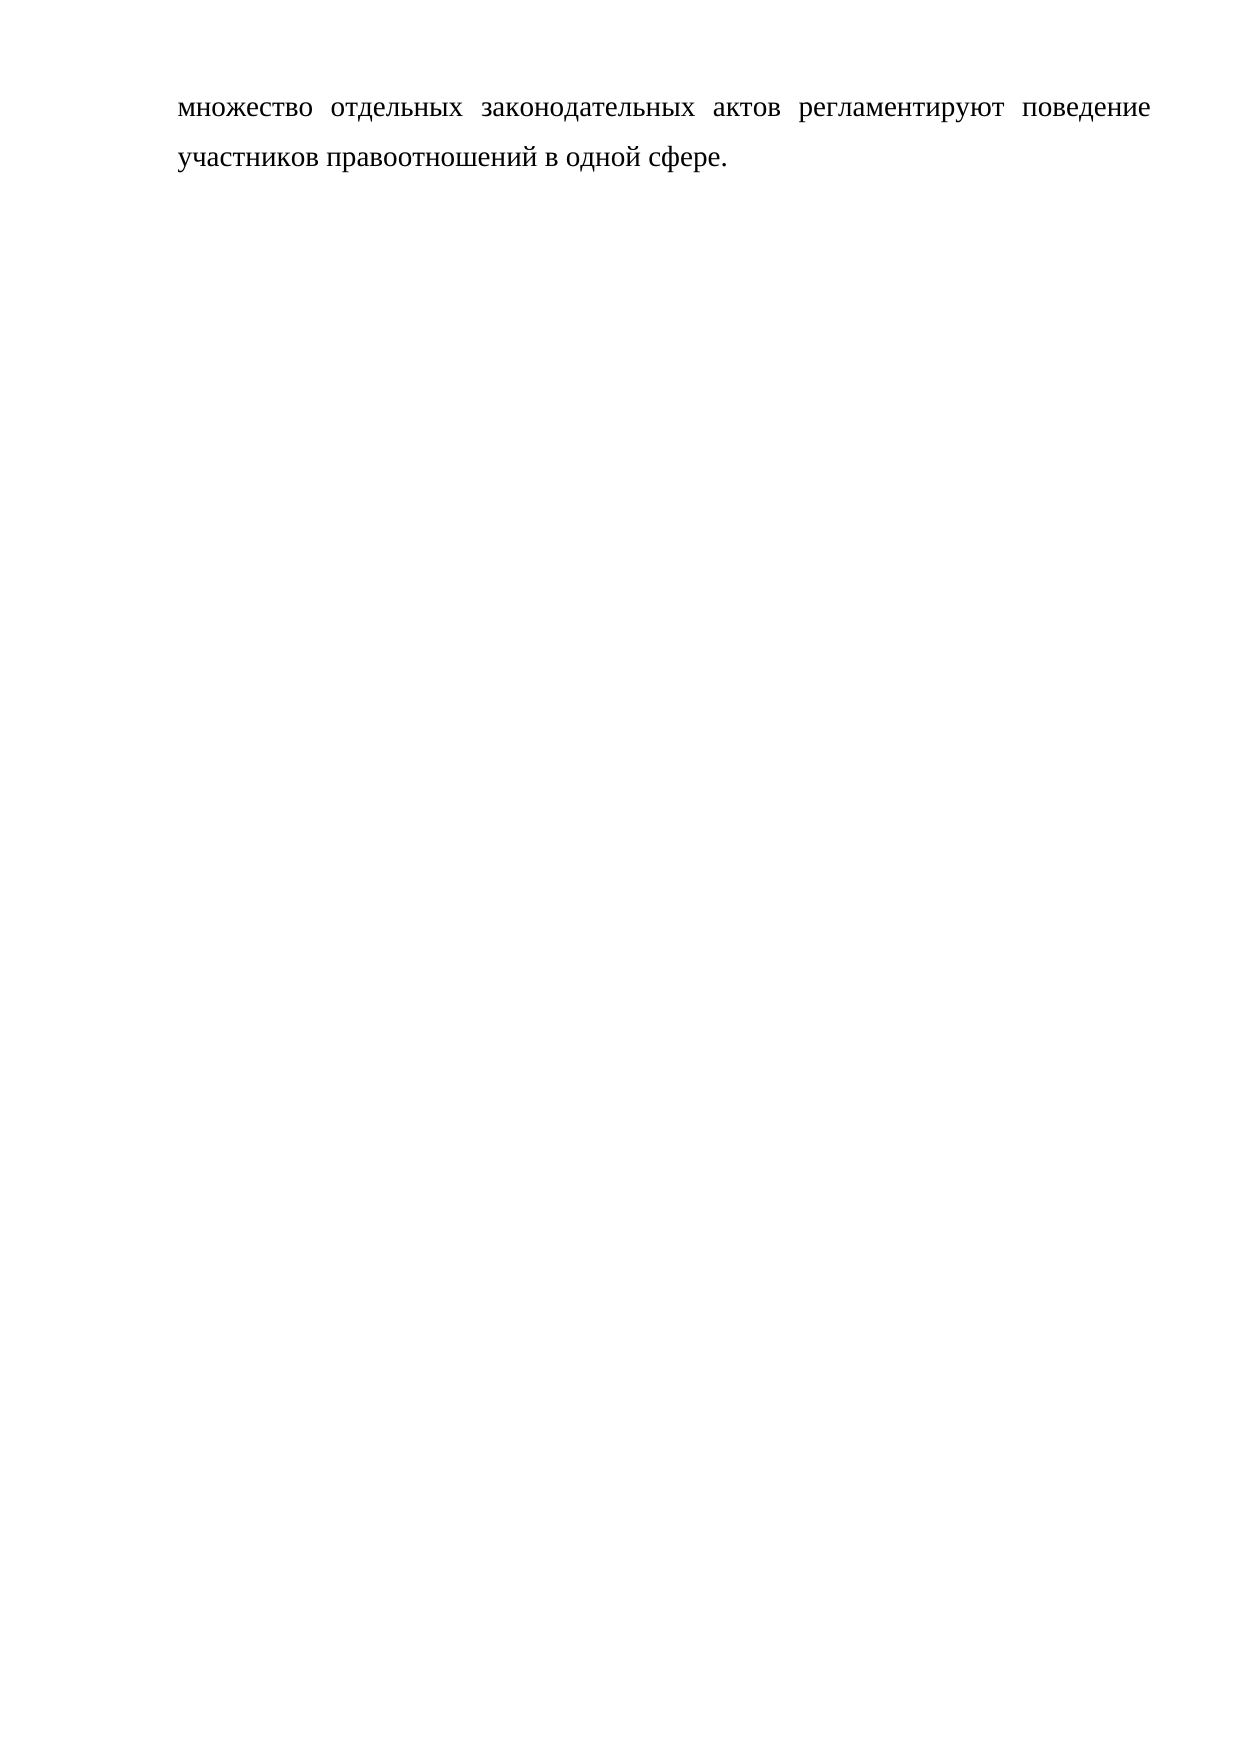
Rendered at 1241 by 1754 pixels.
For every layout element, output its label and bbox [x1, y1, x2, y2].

text [177, 89, 1152, 172]
